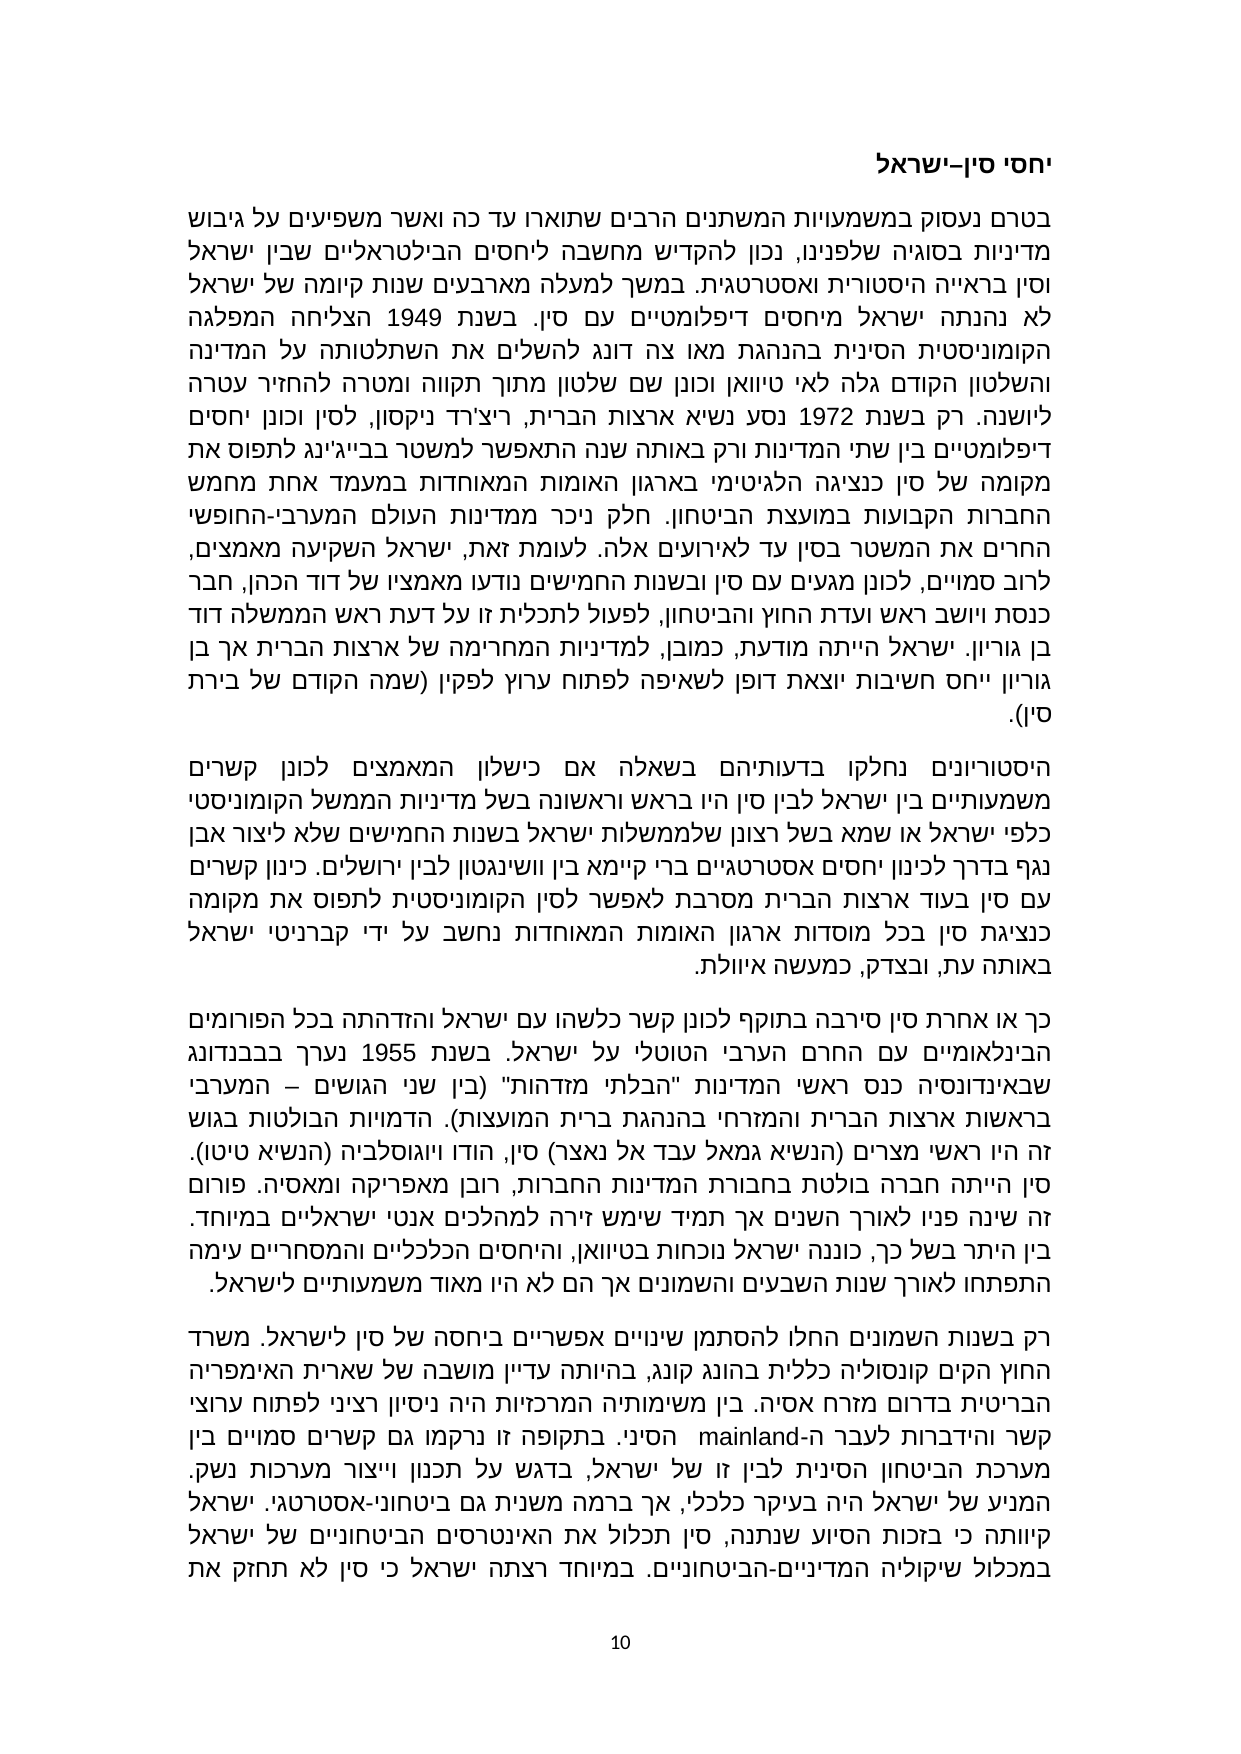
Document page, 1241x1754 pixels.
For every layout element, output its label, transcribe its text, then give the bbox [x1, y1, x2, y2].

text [187, 1323, 1052, 1583]
text בטרם נעסוק במשמעויות המשתנים הרבים שתוארו עד כה ואשר משפיעים על גיבוש מדיניות בסוגיה שלפנינו, נכון להקדיש מחשבה ליחסים הבילטראליים שבין ישראל וסין בראייה היסטורית ואסטרטגית. במשך למעלה מארבעים שנות קיומה של ישראל לא נהנתה ישראל מיחסים דיפלומטיים עם סין. בשנת 1949 הצליחה המפלגה הקומוניסטית הסינית בהנהגת מאו צה דונג להשלים את השתלטותה על המדינה והשלטון הקודם גלה לאי טיוואן וכונן שם שלטון מתוך תקווה ומטרה להחזיר עטרה ליושנה. רק בשנת 1972 נסע נשיא ארצות הברית, ריצ'רד ניקסון, לסין וכונן יחסים דיפלומטיים בין שתי המדינות ורק באותה שנה התאפשר למשטר בבייג'ינג לתפוס את מקומה של סין כנציגה הלגיטימי בארגון האומות המאוחדות במעמד אחת מחמש החברות הקבועות במועצת הביטחון. חלק ניכר ממדינות העולם המערבי-החופשי החרים את המשטר בסין עד לאירועים אלה. לעומת זאת, ישראל השקיעה מאמצים, לרוב סמויים, לכונן מגעים עם סין ובשנות החמישים נודעו מאמציו של דוד הכהן, חבר כנסת ויושב ראש ועדת החוץ והביטחון, לפעול לתכלית זו על דעת ראש הממשלה דוד בן גוריון. ישראל הייתה מודעת, כמובן, למדיניות המחרימה של ארצות הברית אך בן גוריון ייחס חשיבות יוצאת דופן לשאיפה לפתוח ערוץ לפקין (שמה הקודם של בירת סין). [187, 204, 1052, 728]
text כך או אחרת סין סירבה בתוקף לכונן קשר כלשהו עם ישראל והזדהתה בכל הפורומים הבינלאומיים עם החרם הערבי הטוטלי על ישראל. בשנת 1955 נערך בבבנדונג שבאינדונסיה כנס ראשי המדינות "הבלתי מזדהות" (בין שני הגושים – המערבי בראשות ארצות הברית והמזרחי בהנהגת ברית המועצות). הדמויות הבולטות בגוש זה היו ראשי מצרים (הנשיא גמאל עבד אל נאצר) סין, הודו ויוגוסלביה (הנשיא טיטו). סין הייתה חברה בולטת בחבורת המדינות החברות, רובן מאפריקה ומאסיה. פורום זה שינה פניו לאורך השנים אך תמיד שימש זירה למהלכים אנטי ישראליים במיוחד. בין היתר בשל כך, כוננה ישראל נוכחות בטיוואן, והיחסים הכלכליים והמסחריים עימה התפתחו לאורך שנות השבעים והשמונים אך הם לא היו מאוד משמעותיים לישראל. [187, 1005, 1052, 1298]
text היסטוריונים נחלקו בדעותיהם בשאלה אם כישלון המאמצים לכונן קשרים משמעותיים בין ישראל לבין סין היו בראש וראשונה בשל מדיניות הממשל הקומוניסטי כלפי ישראל או שמא בשל רצונן שלממשלות ישראל בשנות החמישים שלא ליצור אבן נגף בדרך לכינון יחסים אסטרטגיים ברי קיימא בין וושינגטון לבין ירושלים. כינון קשרים עם סין בעוד ארצות הברית מסרבת לאפשר לסין הקומוניסטית לתפוס את מקומה כנציגת סין בכל מוסדות ארגון האומות המאוחדות נחשב על ידי קברניטי ישראל באותה עת, ובצדק, כמעשה איוולת. [187, 753, 1052, 980]
text יחסי סין–ישראל [187, 150, 1053, 179]
